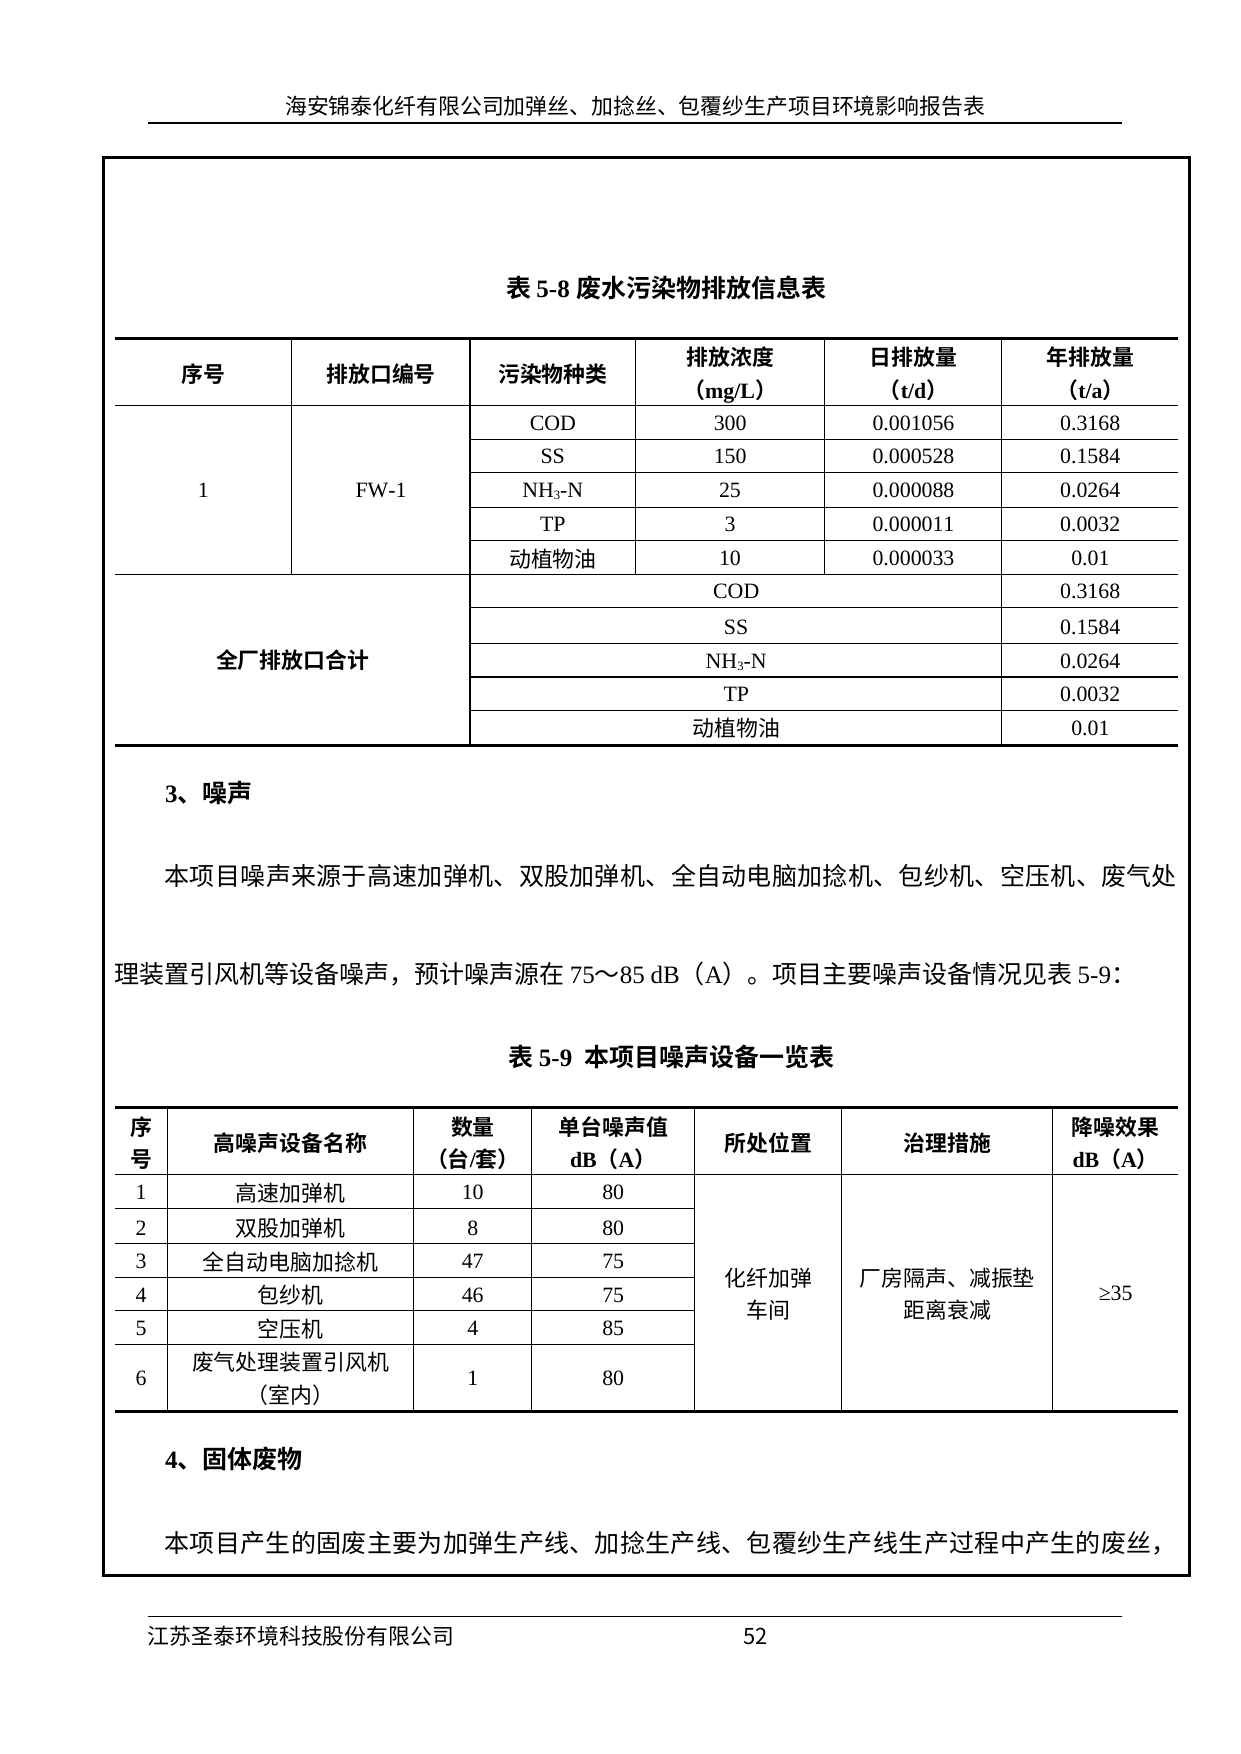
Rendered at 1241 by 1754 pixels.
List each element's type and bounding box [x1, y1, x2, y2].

table_header [105, 159, 1188, 1574]
